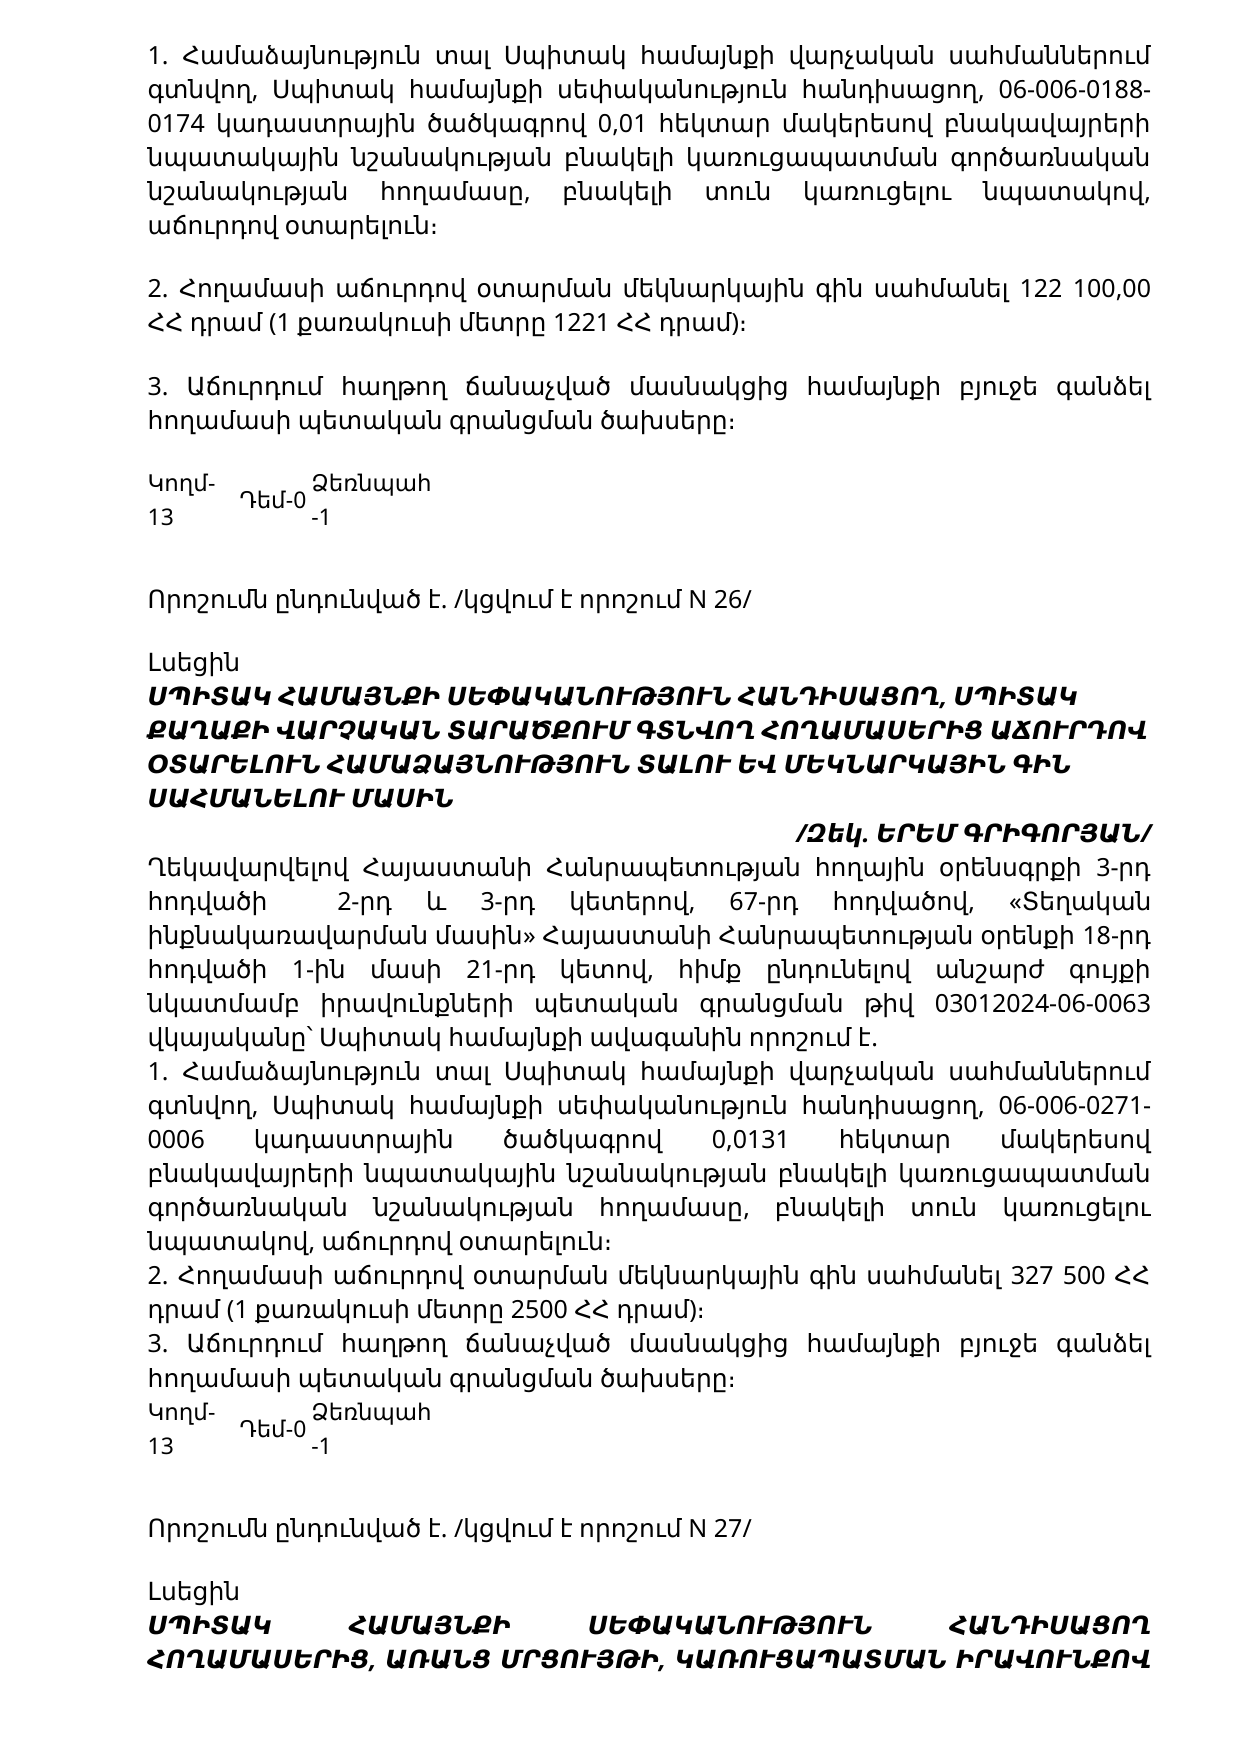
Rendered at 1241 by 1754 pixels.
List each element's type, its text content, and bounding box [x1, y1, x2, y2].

text Որոշումն ընդունված է. /կցվում է որոշում N 26/ [147, 582, 1151, 616]
table_header Դեմ-0 [238, 1394, 309, 1481]
text 2. Հողամասի աճուրդով օտարման մեկնարկային գին սահմանել 327 500 ՀՀ դրամ (1 քառակուսի մետրը 2500 ՀՀ դրամ)։ [147, 1258, 1151, 1326]
text 3. Աճուրդում հաղթող ճանաչված մասնակցից համայնքի բյուջե գանձել հողամասի պետական գրանցման ծախսերը։ [147, 368, 1151, 436]
text Որոշումն ընդունված է. /կցվում է որոշում N 27/ [147, 1510, 1151, 1544]
table_header Ձեռնպահ-1 [309, 1394, 438, 1481]
text 3. Աճուրդում հաղթող ճանաչված մասնակցից համայնքի բյուջե գանձել հողամասի պետական գրանցման ծախսերը։ [147, 1326, 1151, 1394]
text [147, 1573, 1151, 1676]
text Լսեցին ՍՊԻՏԱԿ ՀԱՄԱՅՆՔԻ ՍԵՓԱԿԱՆՈՒԹՅՈՒՆ ՀԱՆԴԻՍԱՑՈՂ, ՍՊԻՏԱԿ ՔԱՂԱՔԻ ՎԱՐՉԱԿԱՆ ՏԱՐԱԾՔՈՒՄ ԳՏՆՎՈՂ ՀՈՂԱՄԱՍԵՐԻՑ ԱՃՈՒՐԴՈՎ ՕՏԱՐԵԼՈՒՆ ՀԱՄԱՁԱՅՆՈՒԹՅՈՒՆ ՏԱԼՈՒ ԵՎ ՄԵԿՆԱՐԿԱՅԻՆ ԳԻՆ ՍԱՀՄԱՆԵԼՈՒ ՄԱՍԻՆ [147, 645, 1151, 815]
text 1. Համաձայնություն տալ Սպիտակ համայնքի վարչական սահմաններում գտնվող, Սպիտակ համայնքի սեփականություն հանդիսացող, 06-006-0271-0006 կադաստրային ծածկագրով 0,0131 հեկտար մակերեսով բնակավայրերի նպատակային նշանակության բնակելի կառուցապատման գործառնական նշանակության հողամասը, բնակելի տուն կառուցելու նպատակով, աճուրդով օտարելուն։ [147, 1054, 1151, 1258]
table_header Կողմ-13 [146, 466, 238, 552]
table_header Դեմ-0 [238, 466, 309, 552]
table_header Ձեռնպահ-1 [309, 466, 438, 552]
text 1. Համաձայնություն տալ Սպիտակ համայնքի վարչական սահմաններում գտնվող, Սպիտակ համայնքի սեփականություն հանդիսացող, 06-006-0188-0174 կադաստրային ծածկագրով 0,01 հեկտար մակերեսով բնակավայրերի նպատակային նշանակության բնակելի կառուցապատման գործառնական նշանակության հողամասը, բնակելի տուն կառուցելու նպատակով, աճուրդով օտարելուն։ [147, 37, 1151, 242]
text Ղեկավարվելով Հայաստանի Հանրապետության հողային օրենսգրքի 3-րդ հոդվածի 2-րդ և 3-րդ կետերով, 67-րդ հոդվածով, «Տեղական ինքնակառավարման մասին» Հայաստանի Հանրապետության օրենքի 18-րդ հոդվածի 1-ին մասի 21-րդ կետով, հիմք ընդունելով անշարժ գույքի նկատմամբ իրավունքների պետական գրանցման թիվ 03012024-06-0063 վկայականը՝ Սպիտակ համայնքի ավագանին որոշում է. [147, 849, 1151, 1054]
text 2. Հողամասի աճուրդով օտարման մեկնարկային գին սահմանել 122 100,00 ՀՀ դրամ (1 քառակուսի մետրը 1221 ՀՀ դրամ)։ [147, 271, 1151, 339]
table_header Կողմ-13 [146, 1394, 238, 1481]
text /Զեկ. ԵՐԵՄ ԳՐԻԳՈՐՅԱՆ/ [147, 815, 1151, 849]
